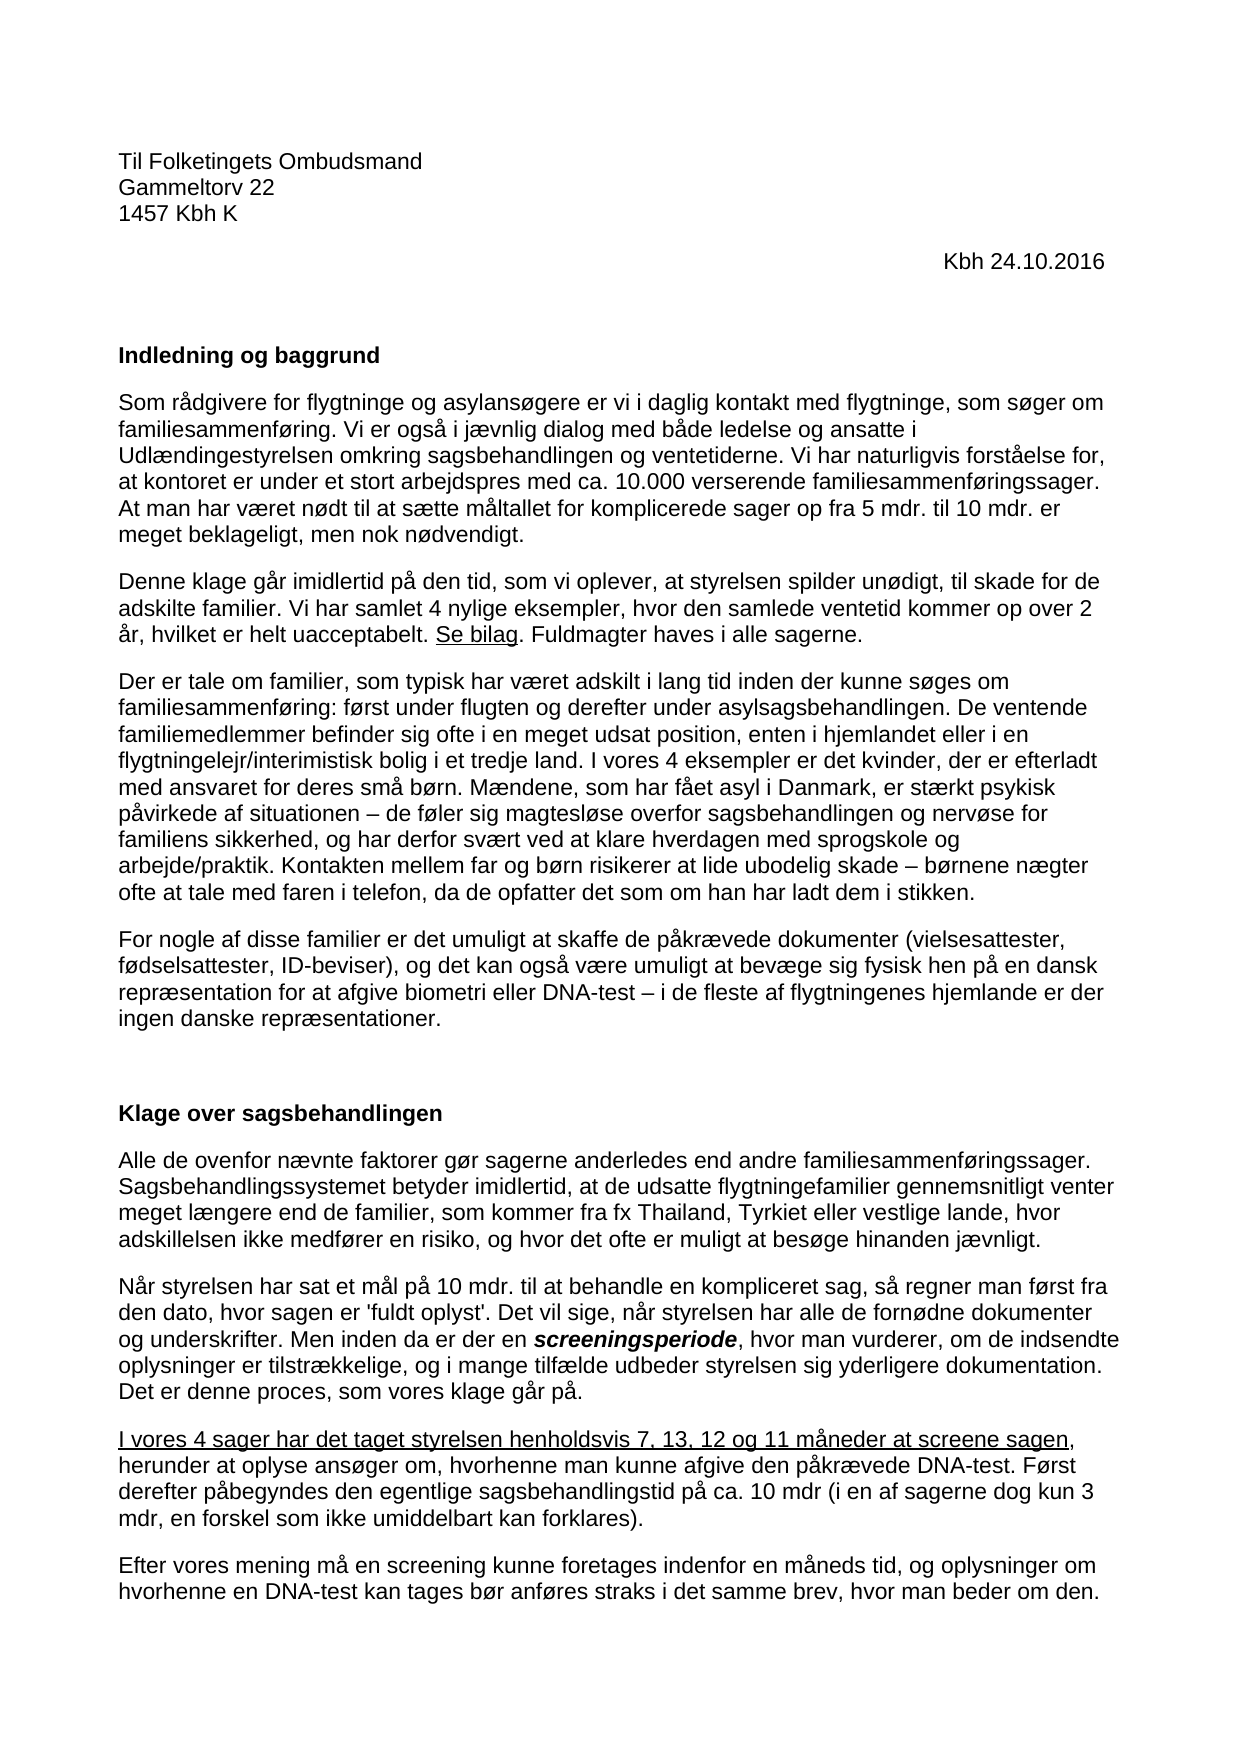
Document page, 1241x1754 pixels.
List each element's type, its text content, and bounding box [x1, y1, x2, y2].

text Klage over sagsbehandlingen [118, 1099, 1122, 1126]
text Kbh 24.10.2016 [118, 248, 1122, 274]
text For nogle af disse familier er det umuligt at skaffe de påkrævede dokumenter (vielsesattester, fødselsattester, ID-beviser), og det kan også være umuligt at bevæge sig fysisk hen på en dansk repræsentation for at afgive biometri eller DNA-test – i de fleste af flygtningenes hjemlande er der ingen danske repræsentationer. [118, 926, 1122, 1031]
text Efter vores mening må en screening kunne foretages indenfor en måneds tid, og oplysninger om hvorhenne en DNA-test kan tages bør anføres straks i det samme brev, hvor man beder om den. [118, 1552, 1122, 1604]
text Denne klage går imidlertid på den tid, som vi oplever, at styrelsen spilder unødigt, til skade for de adskilte familier. Vi har samlet 4 nylige eksempler, hvor den samlede ventetid kommer op over 2 år, hvilket er helt uacceptabelt. Se bilag. Fuldmagter haves i alle sagerne. [118, 568, 1122, 647]
text I vores 4 sager har det taget styrelsen henholdsvis 7, 13, 12 og 11 måneder at screene sagen, herunder at oplyse ansøger om, hvorhenne man kunne afgive den påkrævede DNA-test. Først derefter påbegyndes den egentlige sagsbehandlingstid på ca. 10 mdr (i en af sagerne dog kun 3 mdr, en forskel som ikke umiddelbart kan forklares). [118, 1426, 1122, 1531]
text Der er tale om familier, som typisk har været adskilt i lang tid inden der kunne søges om familiesammenføring: først under flugten og derefter under asylsagsbehandlingen. De ventende familiemedlemmer befinder sig ofte i en meget udsat position, enten i hjemlandet eller i en flygtningelejr/interimistisk bolig i et tredje land. I vores 4 eksempler er det kvinder, der er efterladt med ansvaret for deres små børn. Mændene, som har fået asyl i Danmark, er stærkt psykisk påvirkede af situationen – de føler sig magtesløse overfor sagsbehandlingen og nervøse for familiens sikkerhed, og har derfor svært ved at klare hverdagen med sprogskole og arbejde/praktik. Kontakten mellem far og børn risikerer at lide ubodelig skade – børnene nægter ofte at tale med faren i telefon, da de opfatter det som om han har ladt dem i stikken. [118, 668, 1122, 905]
text Som rådgivere for flygtninge og asylansøgere er vi i daglig kontakt med flygtninge, som søger om familiesammenføring. Vi er også i jævnlig dialog med både ledelse og ansatte i Udlændingestyrelsen omkring sagsbehandlingen og ventetiderne. Vi har naturligvis forståelse for, at kontoret er under et stort arbejdspres med ca. 10.000 verserende familiesammenføringssager. At man har været nødt til at sætte måltallet for komplicerede sager op fra 5 mdr. til 10 mdr. er meget beklageligt, men nok nødvendigt. [118, 389, 1122, 547]
text Til Folketingets Ombudsmand Gammeltorv 22 1457 Kbh K [118, 148, 1122, 227]
text Indledning og baggrund [118, 342, 1122, 368]
text Når styrelsen har sat et mål på 10 mdr. til at behandle en kompliceret sag, så regner man først fra den dato, hvor sagen er 'fuldt oplyst'. Det vil sige, når styrelsen har alle de fornødne dokumenter og underskrifter. Men inden da er der en screeningsperiode, hvor man vurderer, om de indsendte oplysninger er tilstrækkelige, og i mange tilfælde udbeder styrelsen sig yderligere dokumentation. Det er denne proces, som vores klage går på. [118, 1273, 1122, 1405]
text Alle de ovenfor nævnte faktorer gør sagerne anderledes end andre familiesammenføringssager. Sagsbehandlingssystemet betyder imidlertid, at de udsatte flygtningefamilier gennemsnitligt venter meget længere end de familier, som kommer fra fx Thailand, Tyrkiet eller vestlige lande, hvor adskillelsen ikke medfører en risiko, og hvor det ofte er muligt at besøge hinanden jævnligt. [118, 1147, 1122, 1252]
